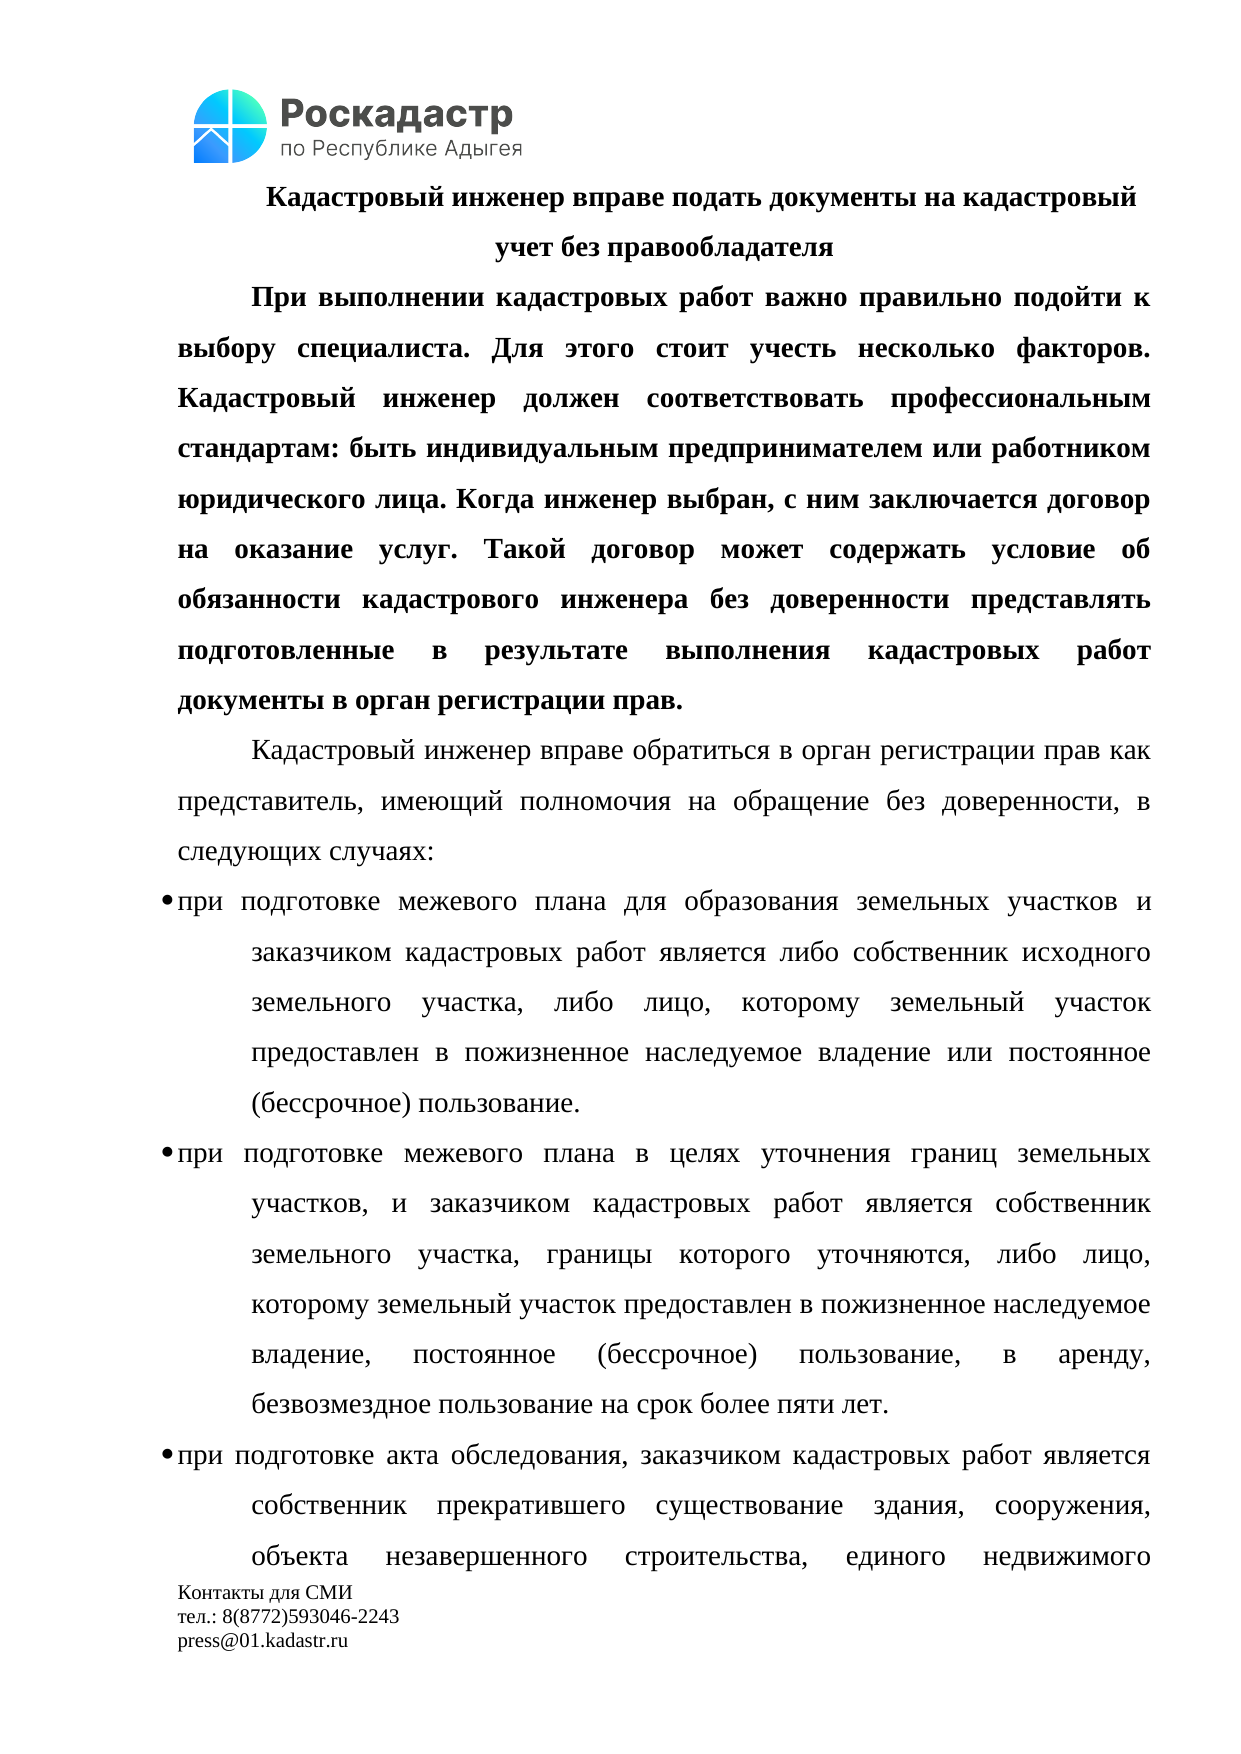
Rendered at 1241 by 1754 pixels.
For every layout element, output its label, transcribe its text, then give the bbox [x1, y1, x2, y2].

list при подготовке межевого плана в целях уточнения границ земельных участков, и заказчиком кадастровых работ является собственник земельного участка, границы которого уточняются, либо лицо, которому земельный участок предоставлен в пожизненное наследуемое владение, постоянное (бессрочное) пользование, в аренду, безвозмездное пользование на срок более пяти лет. [162, 1135, 1152, 1420]
picture [177, 73, 546, 179]
text Кадастровый инженер вправе подать документы на кадастровый учет без правообладателя [177, 179, 1152, 263]
list при подготовке межевого плана для образования земельных участков и заказчиком кадастровых работ является либо собственник исходного земельного участка, либо лицо, которому земельный участок предоставлен в пожизненное наследуемое владение или постоянное (бессрочное) пользование. [162, 883, 1152, 1118]
text При выполнении кадастровых работ важно правильно подойти к выбору специалиста. Для этого стоит учесть несколько факторов. Кадастровый инженер должен соответствовать профессиональным стандартам: быть индивидуальным предпринимателем или работником юридического лица. Когда инженер выбран, с ним заключается договор на оказание услуг. Такой договор может содержать условие об обязанности кадастрового инженера без доверенности представлять подготовленные в результате выполнения кадастровых работ документы в орган регистрации прав. [177, 279, 1152, 716]
text Кадастровый инженер вправе обратиться в орган регистрации прав как представитель, имеющий полномочия на обращение без доверенности, в следующих случаях: [177, 732, 1152, 867]
